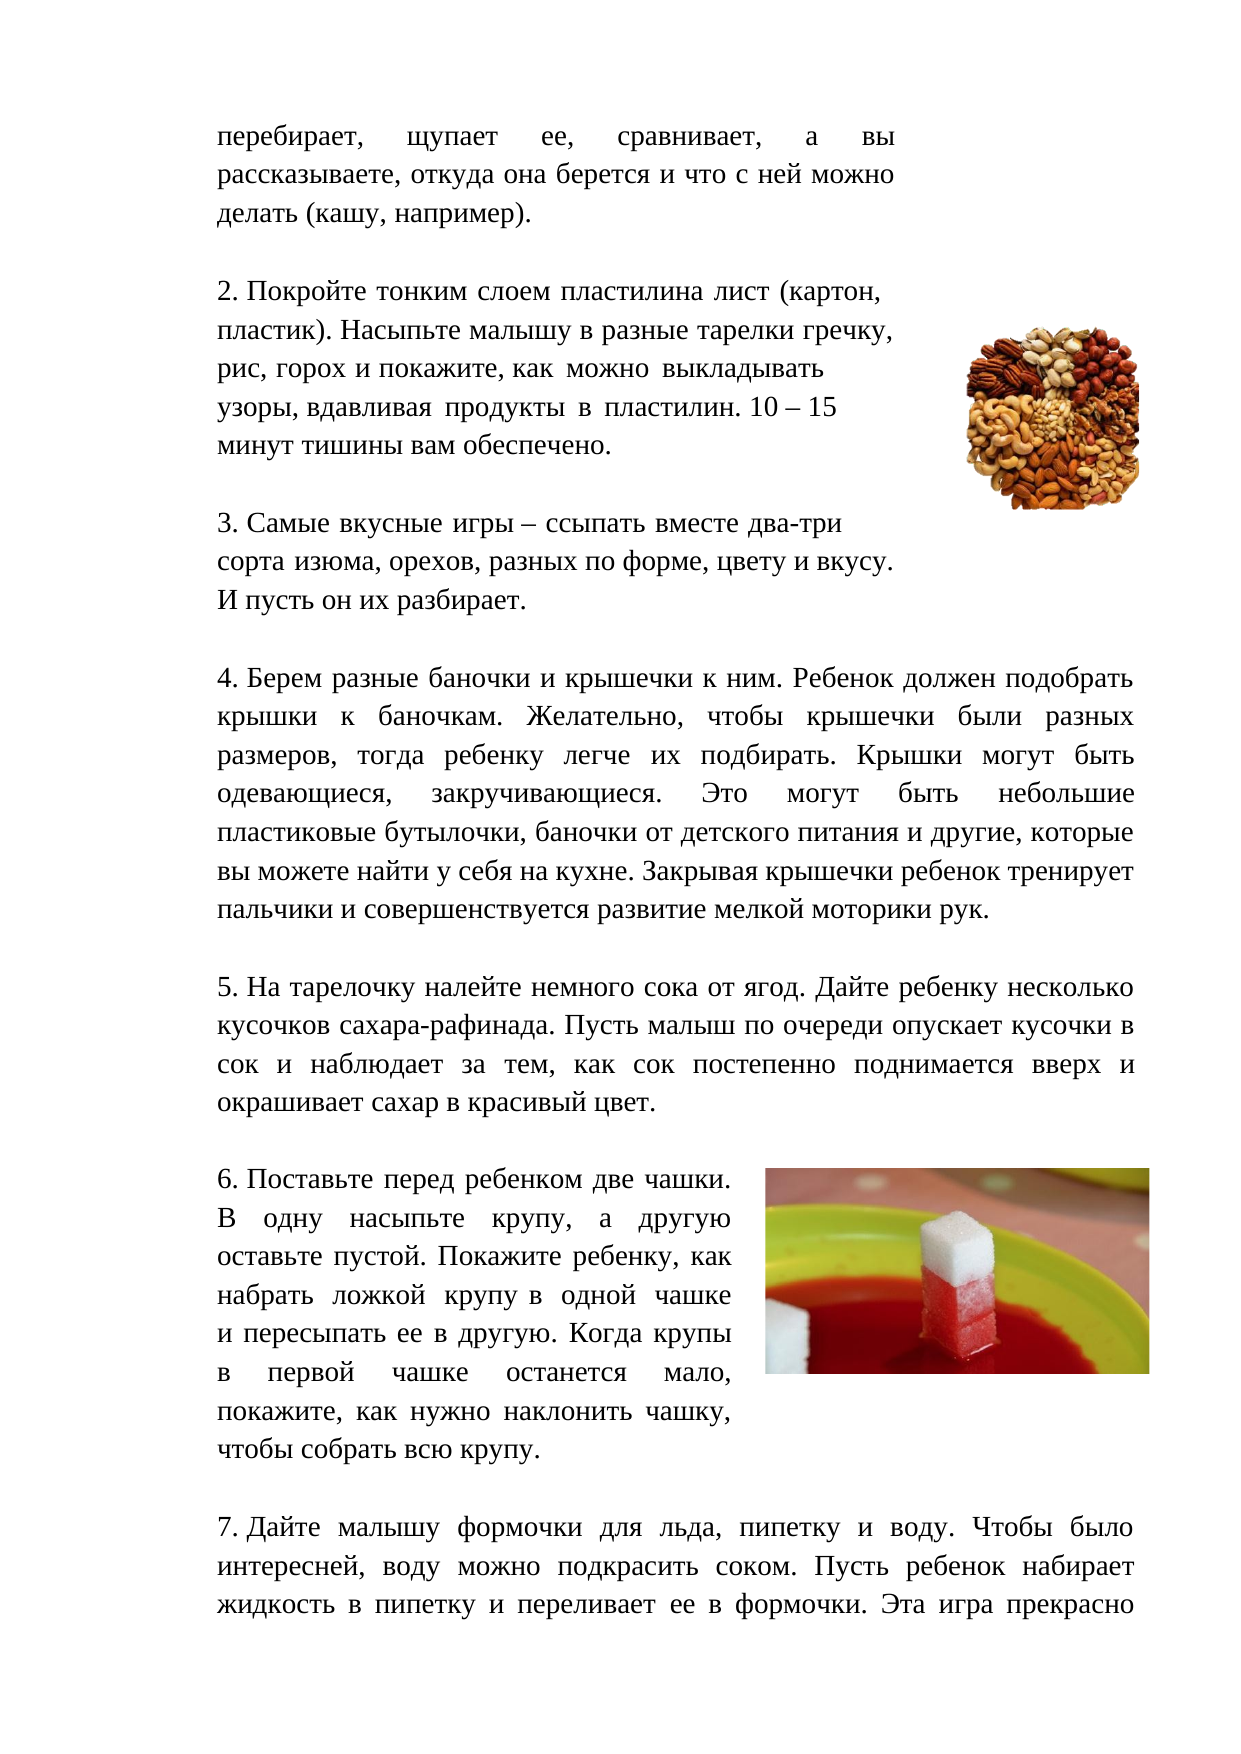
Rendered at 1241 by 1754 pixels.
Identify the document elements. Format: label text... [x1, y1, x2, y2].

list На тарелочку налейте немного сока от ягод. Дайте ребенку несколько кусочков сахара-рафинада. Пусть малыш по очереди опускает кусочки в сок и наблюдает за тем, как сок постепенно поднимается вверх и окрашивает сахар в красивый цвет. [217, 1007, 1135, 1156]
list Берем разные баночки и крышечки к ним. Ребенок должен подобрать крышки к баночкам. Желательно, чтобы крышечки были разных размеров, тогда ребенку легче их подбирать. Крышки могут быть одевающиеся, закручивающиеся. Это могут быть небольшие пластиковые бутылочки, баночки от детского питания и другие, которые вы можете найти у себя на кухне. Закрывая крышечки ребенок тренирует пальчики и совершенствуется развитие мелкой моторики рук. [217, 698, 1135, 963]
picture [765, 1207, 1150, 1413]
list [217, 118, 895, 267]
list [217, 1548, 1135, 1620]
list Покройте тонким слоем пластилина лист (картон, пластик). Насыпьте малышу в разные тарелки гречку, рис, горох и покажите, как можно выкладывать узоры, вдавливая продукты в пластилин. 10 – 15 минут тишины вам обеспечено. [217, 312, 912, 499]
picture [966, 365, 1140, 548]
list Самые вкусные игры – ссыпать вместе два-три сорта изюма, орехов, разных по форме, цвету и вкусу. И пусть он их разбирает. [217, 543, 912, 654]
list Поставьте перед ребенком две чашки. В одну насыпьте крупу, а другую оставьте пустой. Покажите ребенку, как набрать ложкой крупу в одной чашке и пересыпать ее в другую. Когда крупы в первой чашке останется мало, покажите, как нужно наклонить чашку, чтобы собрать всю крупу. [217, 1200, 732, 1503]
